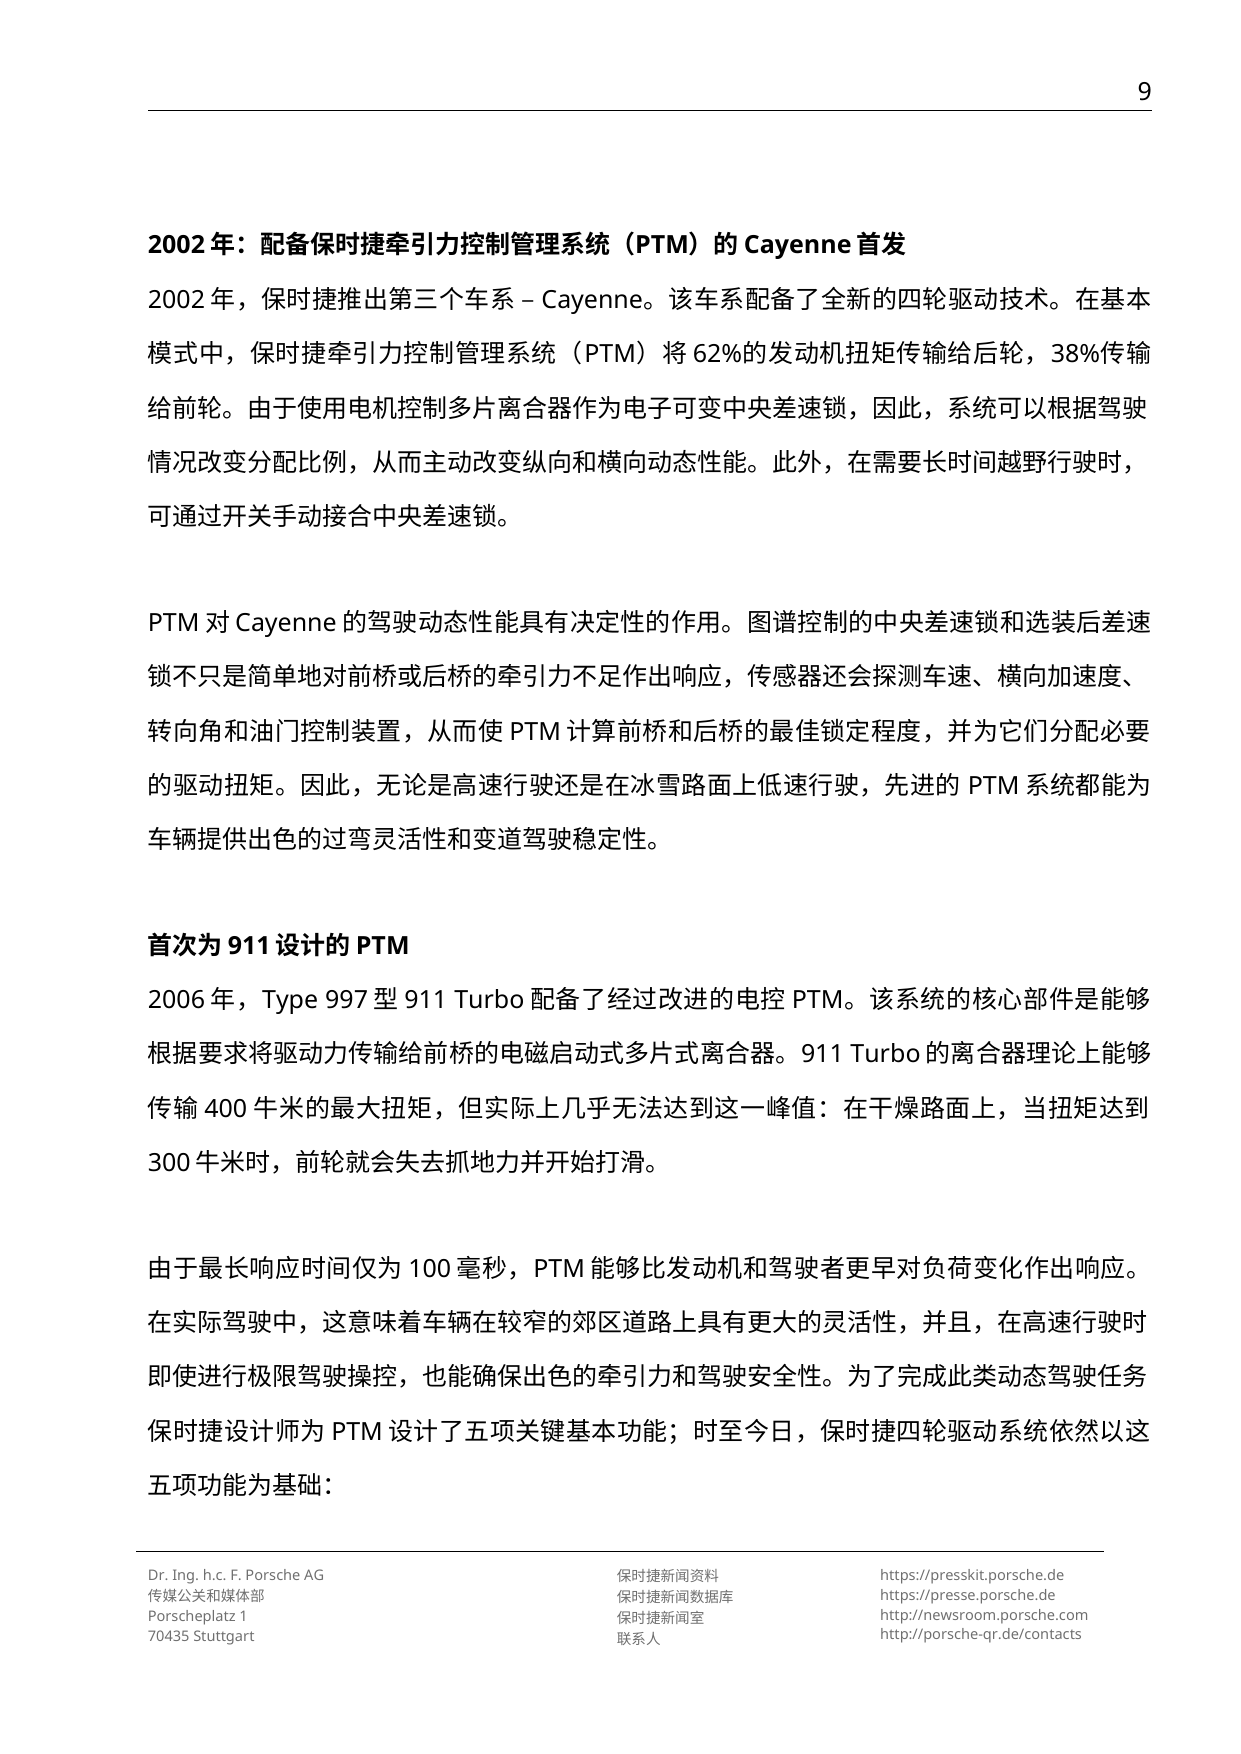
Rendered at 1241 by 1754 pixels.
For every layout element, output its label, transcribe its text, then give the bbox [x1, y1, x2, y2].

text 2002年：配备保时捷牵引力控制管理系统（PTM）的Cayenne首发 [148, 225, 1152, 261]
text 由于最长响应时间仅为100毫秒，PTM能够比发动机和驾驶者更早对负荷变化作出响应。在实际驾驶中，这意味着车辆在较窄的郊区道路上具有更大的灵活性，并且，在高速行驶时，即使进行极限驾驶操控，也能确保出色的牵引力和驾驶安全性。为了完成此类动态驾驶任务，保时捷设计师为PTM设计了五项关键基本功能；时至今日，保时捷四轮驱动系统依然以这五项功能为基础： [148, 1248, 1152, 1502]
text 2002年，保时捷推出第三个车系 – Cayenne。该车系配备了全新的四轮驱动技术。在基本模式中，保时捷牵引力控制管理系统（PTM）将62%的发动机扭矩传输给后轮，38%传输给前轮。由于使用电机控制多片离合器作为电子可变中央差速锁，因此，系统可以根据驾驶情况改变分配比例，从而主动改变纵向和横向动态性能。此外，在需要长时间越野行驶时，可通过开关手动接合中央差速锁。 [148, 279, 1152, 533]
text 首次为911设计的PTM [148, 925, 1152, 961]
text PTM对Cayenne的驾驶动态性能具有决定性的作用。图谱控制的中央差速锁和选装后差速锁不只是简单地对前桥或后桥的牵引力不足作出响应，传感器还会探测车速、横向加速度、转向角和油门控制装置，从而使PTM计算前桥和后桥的最佳锁定程度，并为它们分配必要的驱动扭矩。因此，无论是高速行驶还是在冰雪路面上低速行驶，先进的PTM系统都能为车辆提供出色的过弯灵活性和变道驾驶稳定性。 [148, 602, 1152, 856]
text 2006年，Type 997型911 Turbo配备了经过改进的电控PTM。该系统的核心部件是能够根据要求将驱动力传输给前桥的电磁启动式多片式离合器。911 Turbo的离合器理论上能够传输400 牛米的最大扭矩，但实际上几乎无法达到这一峰值：在干燥路面上，当扭矩达到300牛米时，前轮就会失去抓地力并开始打滑。 [148, 979, 1152, 1179]
